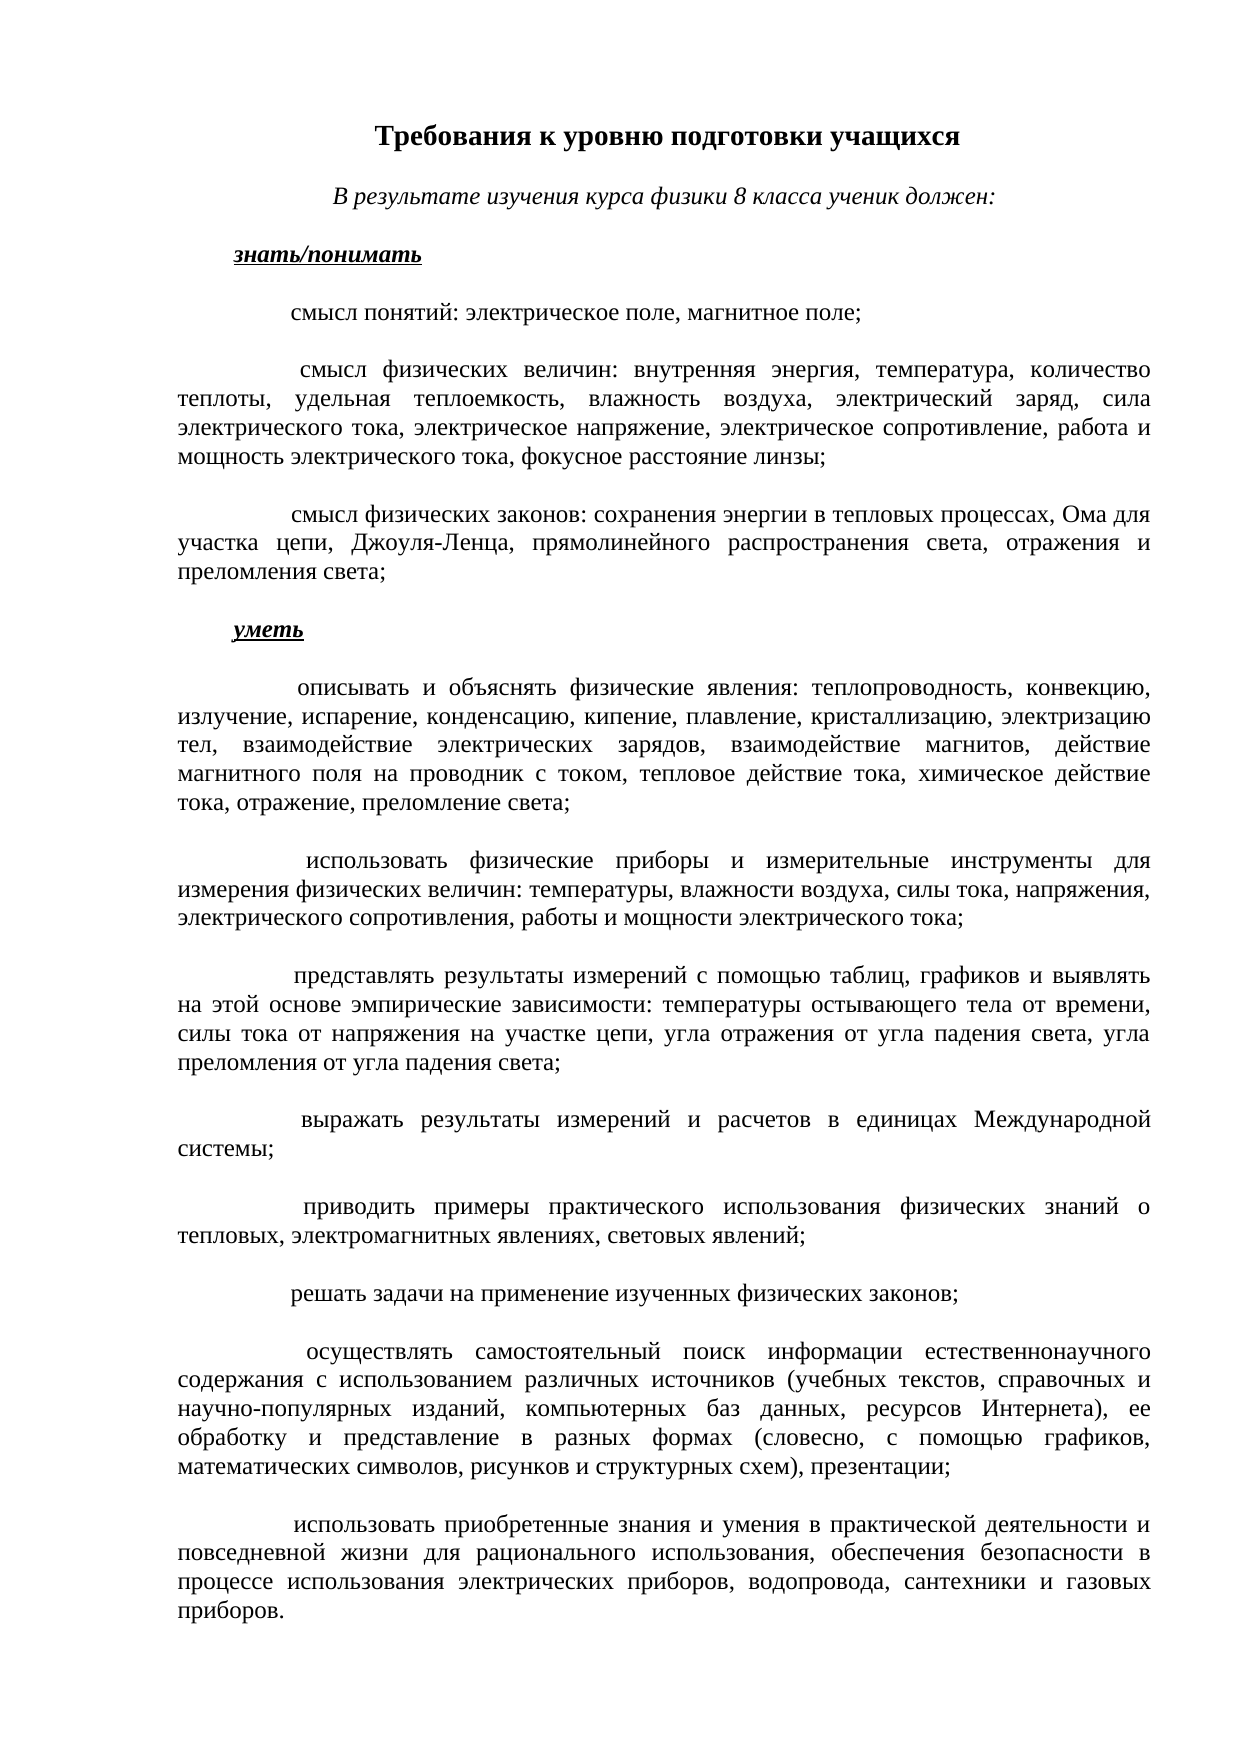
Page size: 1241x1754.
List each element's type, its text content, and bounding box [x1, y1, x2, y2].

text В результате изучения курса физики 8 класса ученик должен: [177, 181, 1152, 209]
text  описывать и объяснять физические явления: теплопроводность, конвекцию, излучение, испарение, конденсацию, кипение, плавление, кристаллизацию, электризацию тел, взаимодействие электрических зарядов, взаимодействие магнитов, действие магнитного поля на проводник с током, тепловое действие тока, химическое действие тока, отражение, преломление света; [177, 672, 1152, 816]
text  смысл физических величин: внутренняя энергия, температура, количество теплоты, удельная теплоемкость, влажность воздуха, электрический заряд, сила электрического тока, электрическое напряжение, электрическое сопротивление, работа и мощность электрического тока, фокусное расстояние линзы; [177, 354, 1152, 469]
text  смысл понятий: электрическое поле, магнитное поле; [177, 297, 1152, 325]
text знать/понимать [177, 239, 1152, 267]
text уметь [177, 614, 1152, 643]
text Требования к уровню подготовки учащихся [177, 118, 1152, 152]
text  решать задачи на применение изученных физических законов; [177, 1278, 1152, 1307]
text  использовать приобретенные знания и умения в практической деятельности и повседневной жизни для рационального использования, обеспечения безопасности в процессе использования электрических приборов, водопровода, сантехники и газовых приборов. [177, 1509, 1152, 1624]
text  осуществлять самостоятельный поиск информации естественнонаучного содержания с использованием различных источников (учебных текстов, справочных и научно-популярных изданий, компьютерных баз данных, ресурсов Интернета), ее обработку и представление в разных формах (словесно, с помощью графиков, математических символов, рисунков и структурных схем), презентации; [177, 1336, 1152, 1479]
text  приводить примеры практического использования физических знаний о тепловых, электромагнитных явлениях, световых явлений; [177, 1191, 1152, 1249]
text  использовать физические приборы и измерительные инструменты для измерения физических величин: температуры, влажности воздуха, силы тока, напряжения, электрического сопротивления, работы и мощности электрического тока; [177, 845, 1152, 931]
text  представлять результаты измерений с помощью таблиц, графиков и выявлять на этой основе эмпирические зависимости: температуры остывающего тела от времени, силы тока от напряжения на участке цепи, угла отражения от угла падения света, угла преломления от угла падения света; [177, 960, 1152, 1075]
text  смысл физических законов: сохранения энергии в тепловых процессах, Ома для участка цепи, Джоуля-Ленца, прямолинейного распространения света, отражения и преломления света; [177, 499, 1152, 585]
text  выражать результаты измерений и расчетов в единицах Международной системы; [177, 1104, 1152, 1162]
